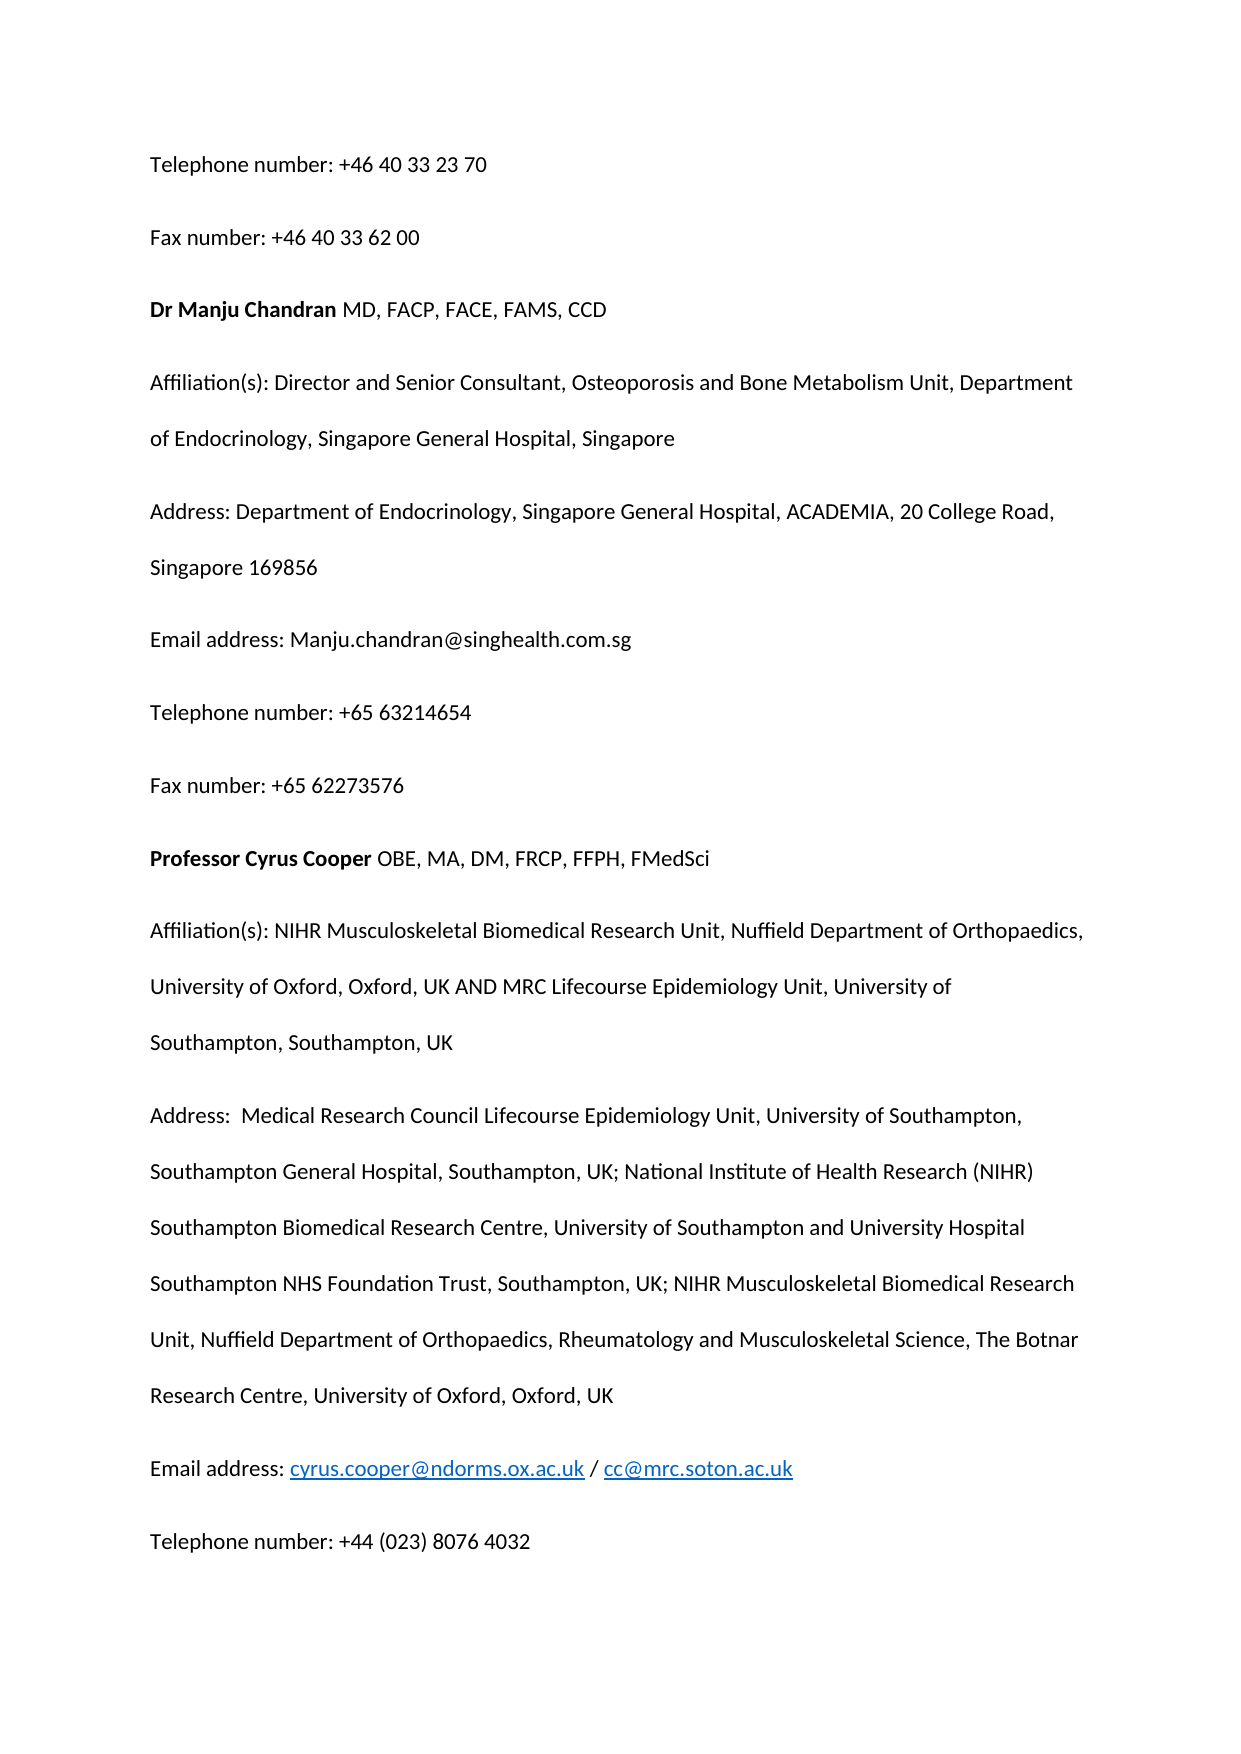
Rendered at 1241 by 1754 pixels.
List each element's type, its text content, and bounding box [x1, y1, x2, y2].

text Address: Medical Research Council Lifecourse Epidemiology Unit, University of Southampton, Southampton General Hospital, Southampton, UK; National Institute of Health Research (NIHR) Southampton Biomedical Research Centre, University of Southampton and University Hospital Southampton NHS Foundation Trust, Southampton, UK; NIHR Musculoskeletal Biomedical Research Unit, Nuffield Department of Orthopaedics, Rheumatology and Musculoskeletal Science, The Botnar Research Centre, University of Oxford, Oxford, UK [150, 1101, 1090, 1409]
text Email address: Manju.chandran@singhealth.com.sg [150, 626, 1090, 654]
text Address: Department of Endocrinology, Singapore General Hospital, ACADEMIA, 20 College Road, Singapore 169856 [150, 497, 1090, 581]
text Telephone number: +65 63214654 [150, 698, 1090, 726]
text Fax number: +65 62273576 [150, 771, 1090, 799]
text Telephone number: +44 (023) 8076 4032 [150, 1527, 1090, 1555]
text Dr Manju Chandran MD, FACP, FACE, FAMS, CCD [150, 295, 1090, 323]
text Email address: cyrus.cooper@ndorms.ox.ac.uk / cc@mrc.soton.ac.uk [150, 1454, 1090, 1482]
text Fax number: +46 40 33 62 00 [150, 223, 1090, 251]
text Affiliation(s): NIHR Musculoskeletal Biomedical Research Unit, Nuffield Department of Orthopaedics, University of Oxford, Oxford, UK AND MRC Lifecourse Epidemiology Unit, University of Southampton, Southampton, UK [150, 916, 1090, 1057]
text Affiliation(s): Director and Senior Consultant, Osteoporosis and Bone Metabolism Unit, Department of Endocrinology, Singapore General Hospital, Singapore [150, 368, 1090, 452]
text Professor Cyrus Cooper OBE, MA, DM, FRCP, FFPH, FMedSci [150, 844, 1090, 872]
text Telephone number: +46 40 33 23 70 [150, 150, 1090, 178]
